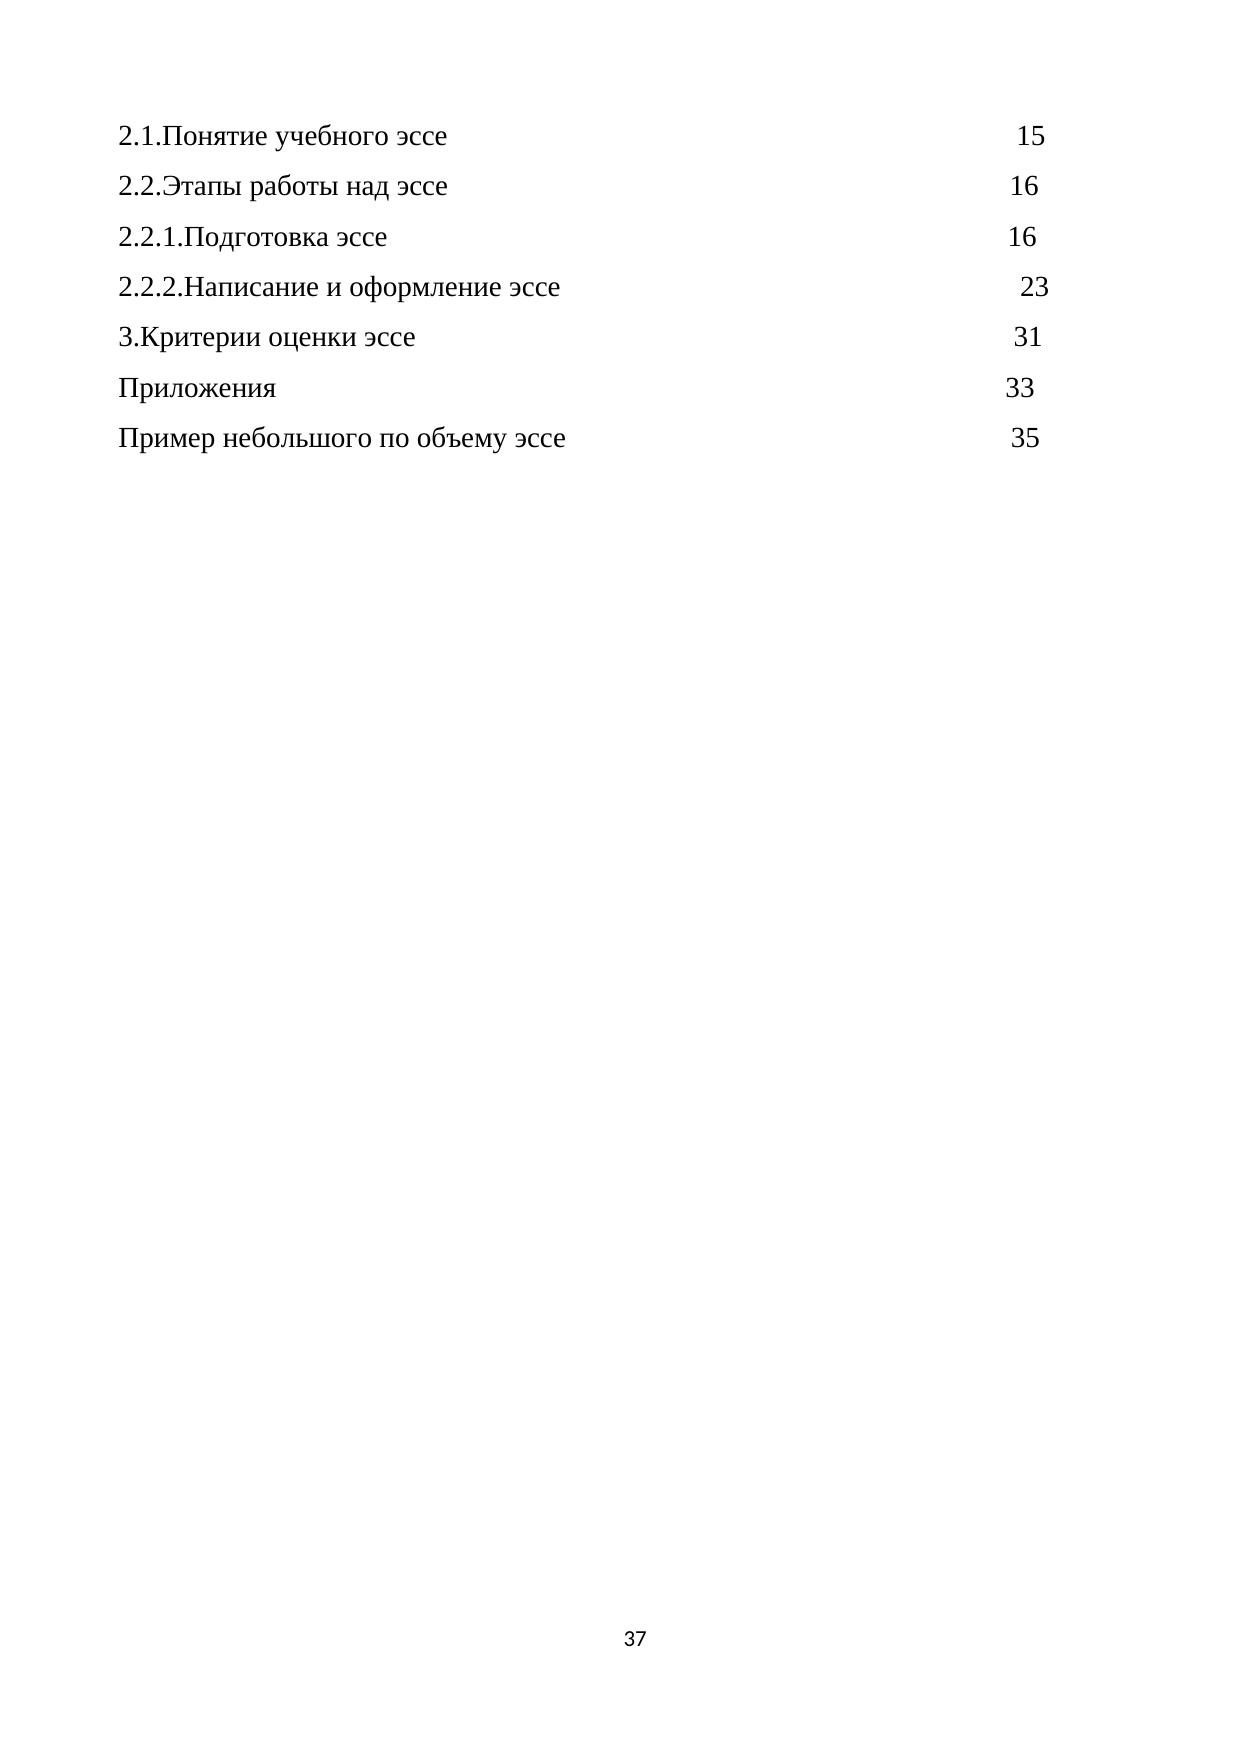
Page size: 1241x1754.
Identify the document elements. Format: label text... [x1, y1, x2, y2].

text Пример небольшого по объему эссе 35 [118, 420, 1152, 453]
text 3.Критерии оценки эссе 31 [118, 319, 1152, 353]
text 2.2.2.Написание и оформление эссе 23 [118, 269, 1152, 303]
text 2.1.Понятие учебного эссе 15 [118, 118, 1152, 152]
text Приложения 33 [118, 370, 1152, 403]
text 2.2.1.Подготовка эссе 16 [118, 219, 1152, 252]
text 2.2.Этапы работы над эссе 16 [118, 168, 1152, 202]
